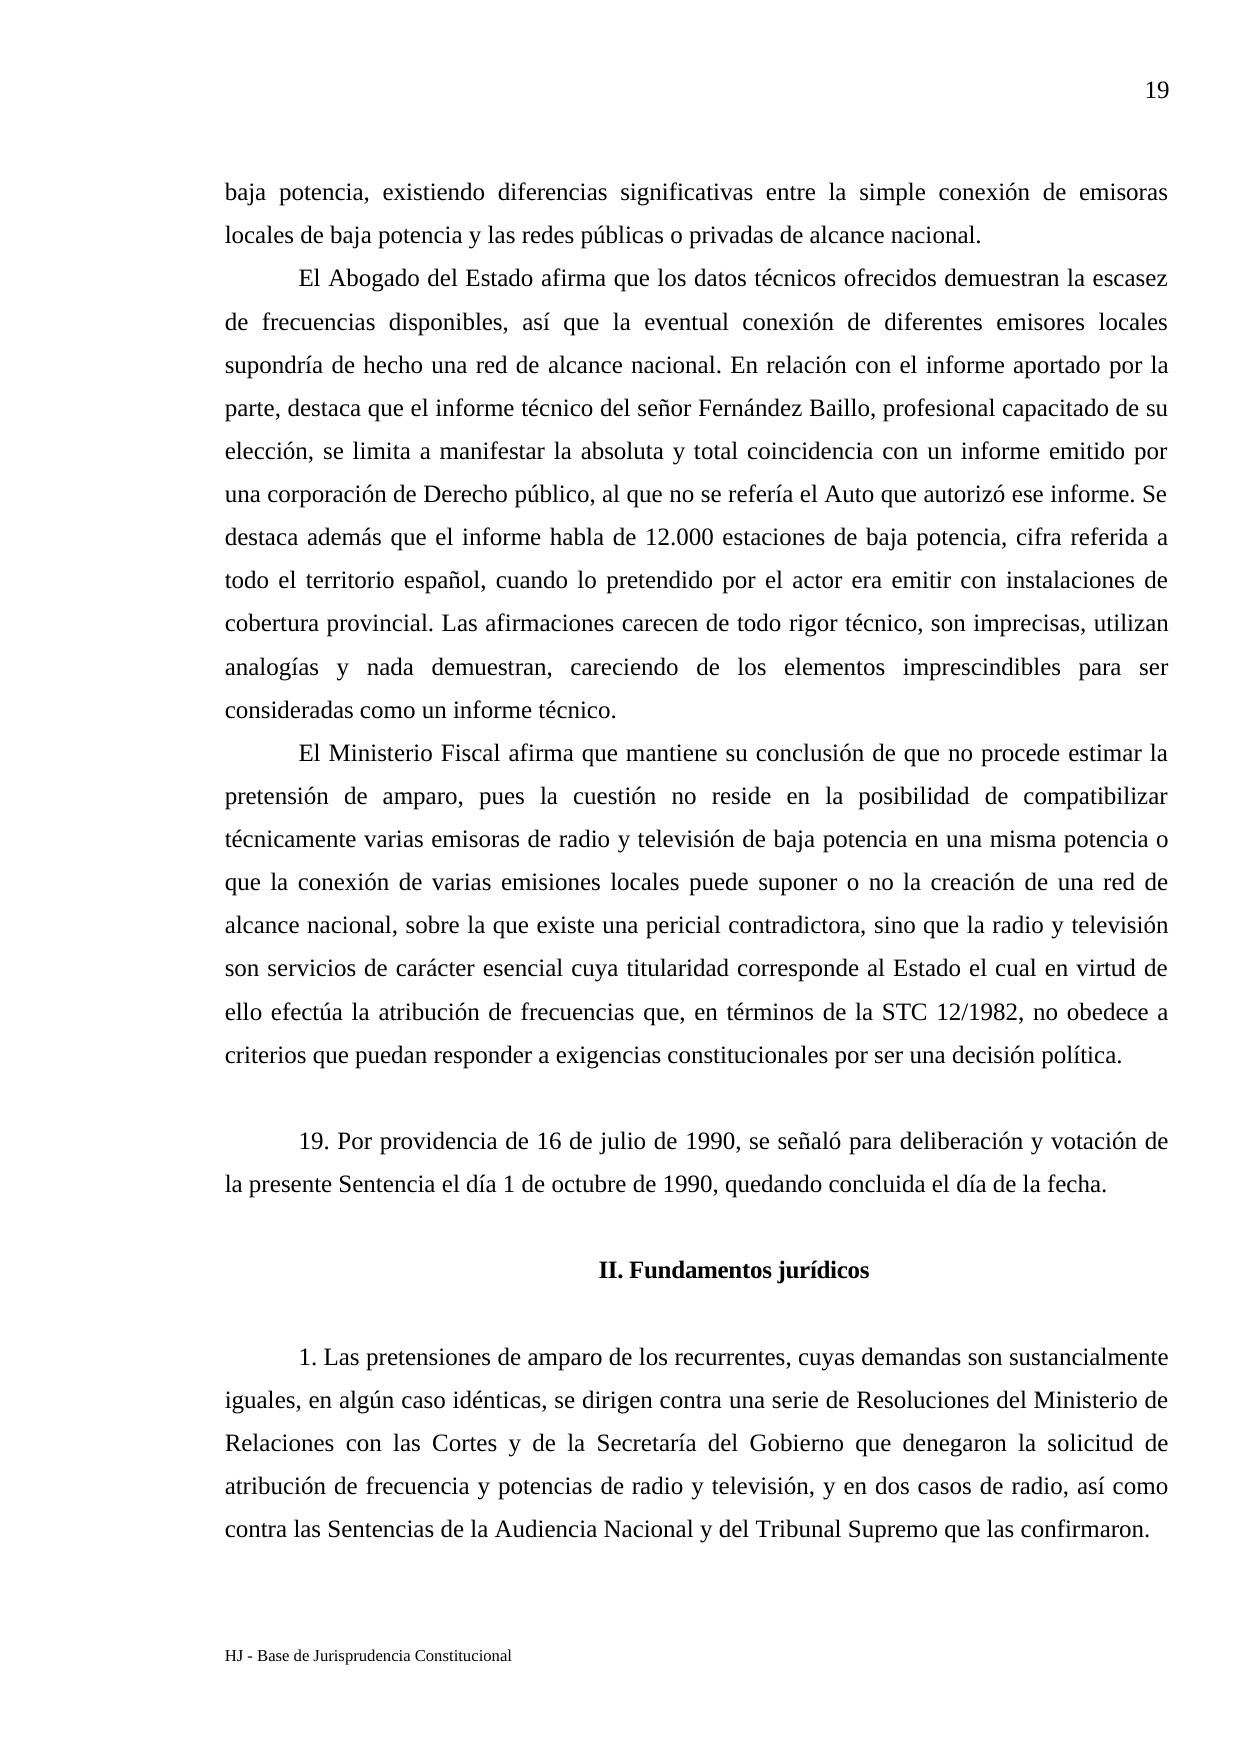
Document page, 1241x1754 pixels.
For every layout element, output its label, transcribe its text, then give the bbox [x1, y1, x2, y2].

text El Abogado del Estado afirma que los datos técnicos ofrecidos demuestran la escasez de frecuencias disponibles, así que la eventual conexión de diferentes emisores locales supondría de hecho una red de alcance nacional. En relación con el informe aportado por la parte, destaca que el informe técnico del señor Fernández Baillo, profesional capacitado de su elección, se limita a manifestar la absoluta y total coincidencia con un informe emitido por una corporación de Derecho público, al que no se refería el Auto que autorizó ese informe. Se destaca además que el informe habla de 12.000 estaciones de baja potencia, cifra referida a todo el territorio español, cuando lo pretendido por el actor era emitir con instalaciones de cobertura provincial. Las afirmaciones carecen de todo rigor técnico, son imprecisas, utilizan analogías y nada demuestran, careciendo de los elementos imprescindibles para ser consideradas como un informe técnico. [224, 263, 1169, 723]
subtitle II. Fundamentos jurídicos [224, 1255, 1169, 1284]
text El Ministerio Fiscal afirma que mantiene su conclusión de que no procede estimar la pretensión de amparo, pues la cuestión no reside en la posibilidad de compatibilizar técnicamente varias emisoras de radio y televisión de baja potencia en una misma potencia o que la conexión de varias emisiones locales puede suponer o no la creación de una red de alcance nacional, sobre la que existe una pericial contradictora, sino que la radio y televisión son servicios de carácter esencial cuya titularidad corresponde al Estado el cual en virtud de ello efectúa la atribución de frecuencias que, en términos de la STC 12/1982, no obedece a criterios que puedan responder a exigencias constitucionales por ser una decisión política. [224, 738, 1169, 1068]
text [224, 177, 1169, 249]
text 1. Las pretensiones de amparo de los recurrentes, cuyas demandas son sustancialmente iguales, en algún caso idénticas, se dirigen contra una serie de Resoluciones del Ministerio de Relaciones con las Cortes y de la Secretaría del Gobierno que denegaron la solicitud de atribución de frecuencia y potencias de radio y televisión, y en dos casos de radio, así como contra las Sentencias de la Audiencia Nacional y del Tribunal Supremo que las confirmaron. [224, 1342, 1169, 1543]
text 19. Por providencia de 16 de julio de 1990, se señaló para deliberación y votación de la presente Sentencia el día 1 de octubre de 1990, quedando concluida el día de la fecha. [224, 1126, 1169, 1198]
